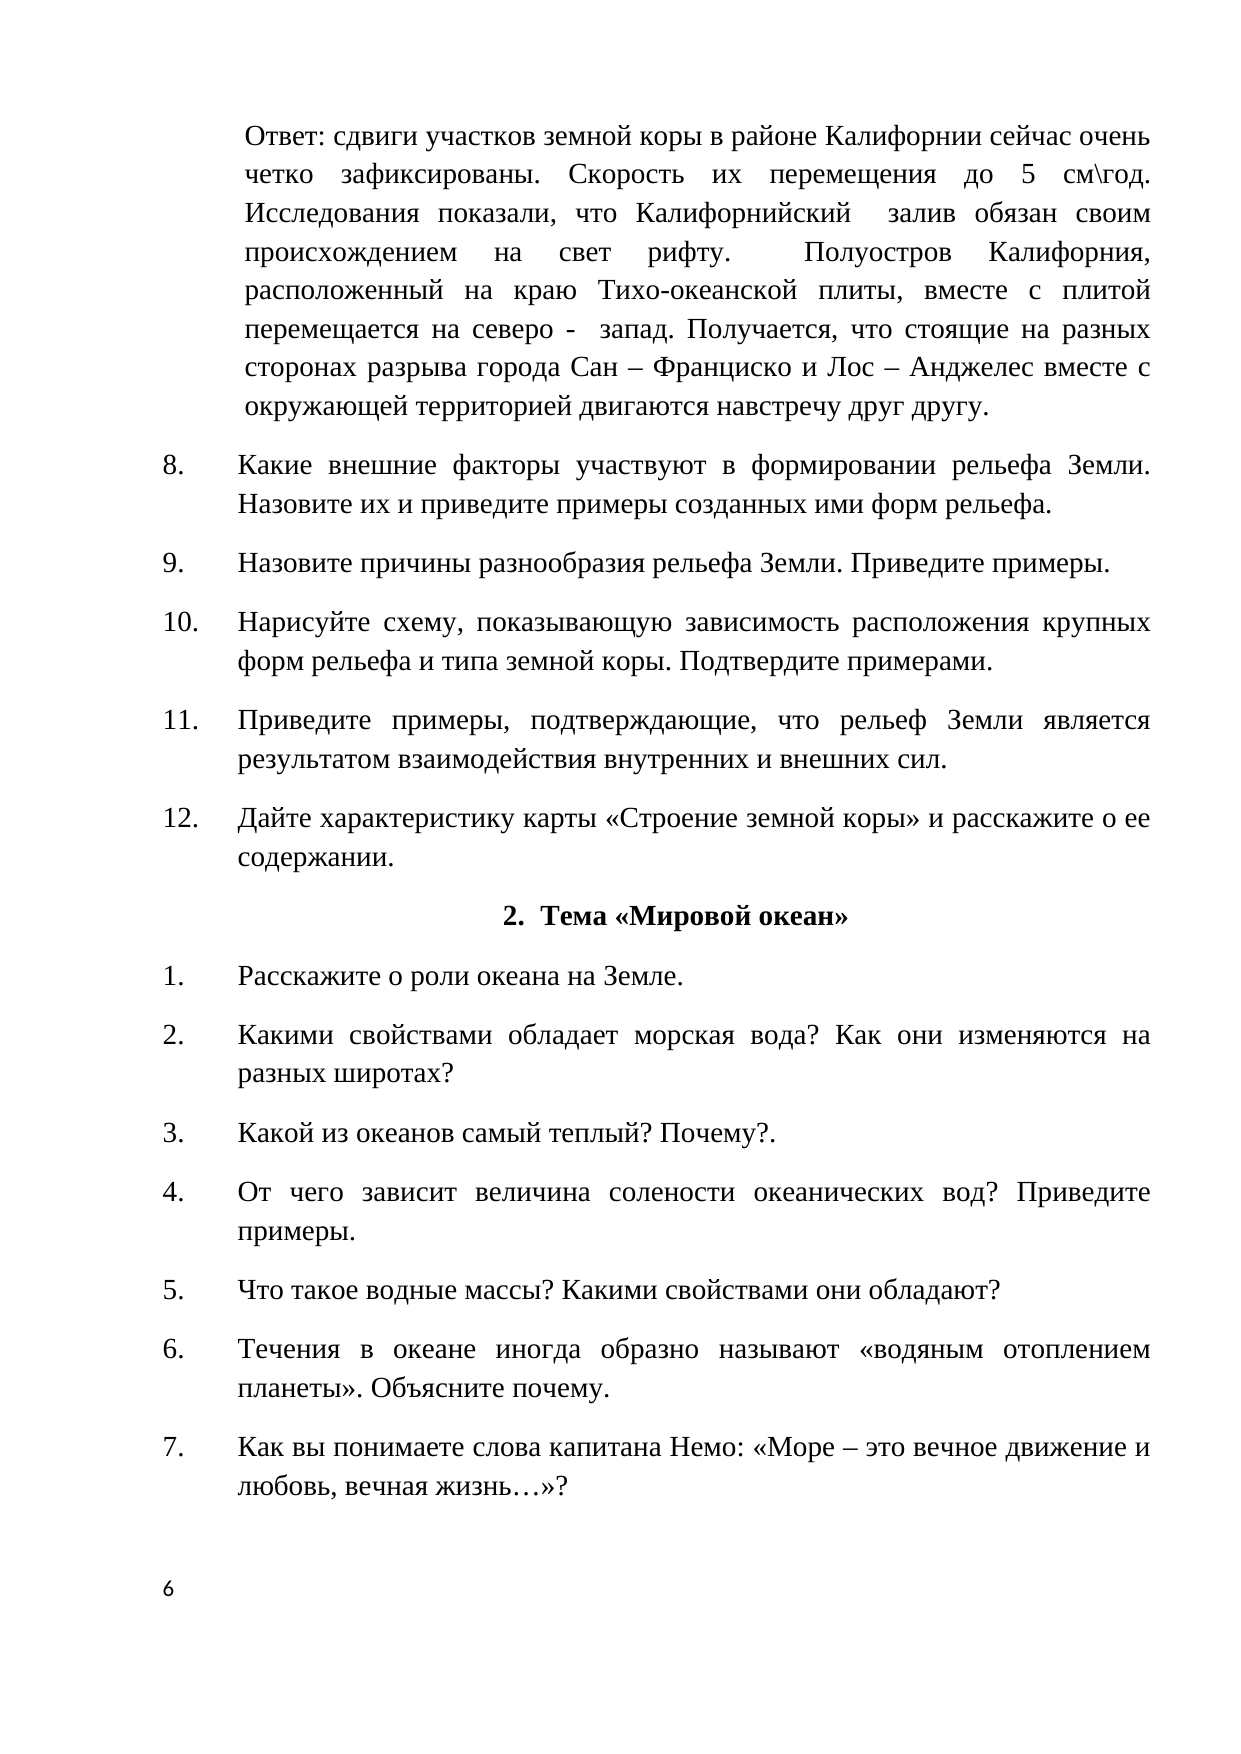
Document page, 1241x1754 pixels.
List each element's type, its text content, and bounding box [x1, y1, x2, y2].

list Приведите примеры, подтверждающие, что рельеф Земли является результатом взаимодействия внутренних и внешних сил. [162, 702, 1152, 774]
text Ответ: сдвиги участков земной коры в районе Калифорнии сейчас очень четко зафиксированы. Скорость их перемещения до 5 см\год. Исследования показали, что Калифорнийский залив обязан своим происхождением на свет рифту. Полуостров Калифорния, расположенный на краю Тихо-океанской плиты, вместе с плитой перемещается на северо - запад. Получается, что стоящие на разных сторонах разрыва города Сан – Франциско и Лос – Анджелес вместе с окружающей территорией двигаются навстречу друг другу. [244, 118, 1152, 421]
list Какой из океанов самый теплый? Почему?. [162, 1115, 1152, 1148]
list Течения в океане иногда образно называют «водяным отоплением планеты». Объясните почему. [162, 1332, 1152, 1404]
list Нарисуйте схему, показывающую зависимость расположения крупных форм рельефа и типа земной коры. Подтвердите примерами. [162, 604, 1152, 677]
list Тема «Мировой океан» [200, 898, 1152, 932]
list От чего зависит величина солености океанических вод? Приведите примеры. [162, 1174, 1152, 1246]
list Расскажите о роли океана на Земле. [162, 958, 1152, 991]
list Назовите причины разнообразия рельефа Земли. Приведите примеры. [162, 545, 1152, 579]
list Как вы понимаете слова капитана Немо: «Море – это вечное движение и любовь, вечная жизнь…»? [162, 1429, 1152, 1502]
list Дайте характеристику карты «Строение земной коры» и расскажите о ее содержании. [162, 800, 1152, 872]
list Какие внешние факторы участвуют в формировании рельефа Земли. Назовите их и приведите примеры созданных ими форм рельефа. [162, 447, 1152, 519]
list Какими свойствами обладает морская вода? Как они изменяются на разных широтах? [162, 1017, 1152, 1089]
list Что такое водные массы? Какими свойствами они обладают? [162, 1272, 1152, 1306]
